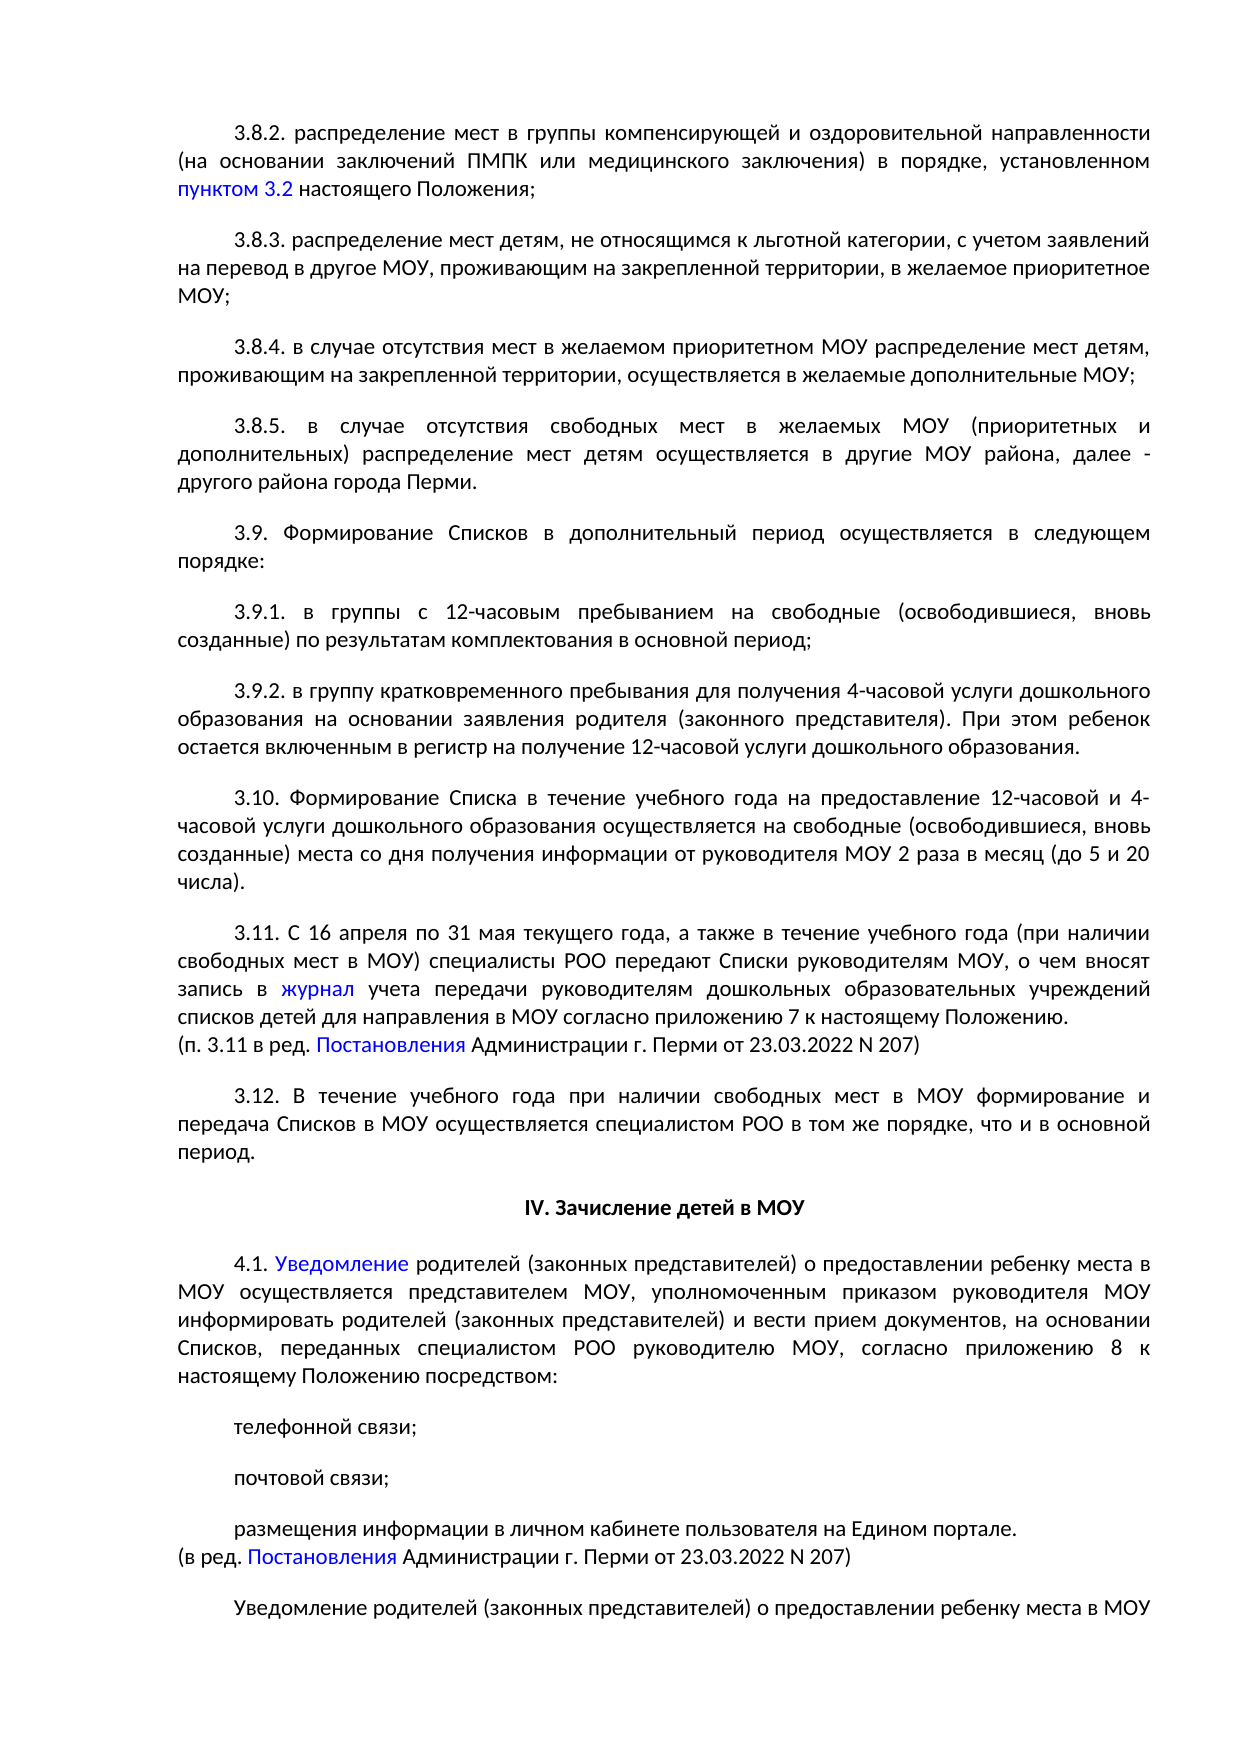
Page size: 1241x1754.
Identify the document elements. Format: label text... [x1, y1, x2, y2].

text 3.8.2. распределение мест в группы компенсирующей и оздоровительной направленности (на основании заключений ПМПК или медицинского заключения) в порядке, установленном пунктом 3.2 настоящего Положения; [177, 118, 1152, 202]
text (в ред. Постановления Администрации г. Перми от 23.03.2022 N 207) [177, 1542, 1152, 1570]
text 3.10. Формирование Списка в течение учебного года на предоставление 12-часовой и 4-часовой услуги дошкольного образования осуществляется на свободные (освободившиеся, вновь созданные) места со дня получения информации от руководителя МОУ 2 раза в месяц (до 5 и 20 числа). [177, 783, 1152, 895]
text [177, 1593, 1152, 1621]
text телефонной связи; [177, 1412, 1152, 1440]
text 3.9.2. в группу кратковременного пребывания для получения 4-часовой услуги дошкольного образования на основании заявления родителя (законного представителя). При этом ребенок остается включенным в регистр на получение 12-часовой услуги дошкольного образования. [177, 676, 1152, 760]
text 4.1. Уведомление родителей (законных представителей) о предоставлении ребенку места в МОУ осуществляется представителем МОУ, уполномоченным приказом руководителя МОУ информировать родителей (законных представителей) и вести прием документов, на основании Списков, переданных специалистом РОО руководителю МОУ, согласно приложению 8 к настоящему Положению посредством: [177, 1249, 1152, 1389]
text 3.9.1. в группы с 12-часовым пребыванием на свободные (освободившиеся, вновь созданные) по результатам комплектования в основной период; [177, 597, 1152, 653]
text 3.8.4. в случае отсутствия мест в желаемом приоритетном МОУ распределение мест детям, проживающим на закрепленной территории, осуществляется в желаемые дополнительные МОУ; [177, 332, 1152, 388]
text 3.8.5. в случае отсутствия свободных мест в желаемых МОУ (приоритетных и дополнительных) распределение мест детям осуществляется в другие МОУ района, далее - другого района города Перми. [177, 411, 1152, 495]
text 3.12. В течение учебного года при наличии свободных мест в МОУ формирование и передача Списков в МОУ осуществляется специалистом РОО в том же порядке, что и в основной период. [177, 1081, 1152, 1165]
text 3.9. Формирование Списков в дополнительный период осуществляется в следующем порядке: [177, 518, 1152, 574]
text размещения информации в личном кабинете пользователя на Едином портале. [177, 1514, 1152, 1542]
text 3.11. С 16 апреля по 31 мая текущего года, а также в течение учебного года (при наличии свободных мест в МОУ) специалисты РОО передают Списки руководителям МОУ, о чем вносят запись в журнал учета передачи руководителям дошкольных образовательных учреждений списков детей для направления в МОУ согласно приложению 7 к настоящему Положению. [177, 918, 1152, 1030]
text (п. 3.11 в ред. Постановления Администрации г. Перми от 23.03.2022 N 207) [177, 1030, 1152, 1058]
text 3.8.3. распределение мест детям, не относящимся к льготной категории, с учетом заявлений на перевод в другое МОУ, проживающим на закрепленной территории, в желаемое приоритетное МОУ; [177, 225, 1152, 309]
title IV. Зачисление детей в МОУ [177, 1193, 1152, 1221]
text почтовой связи; [177, 1463, 1152, 1491]
